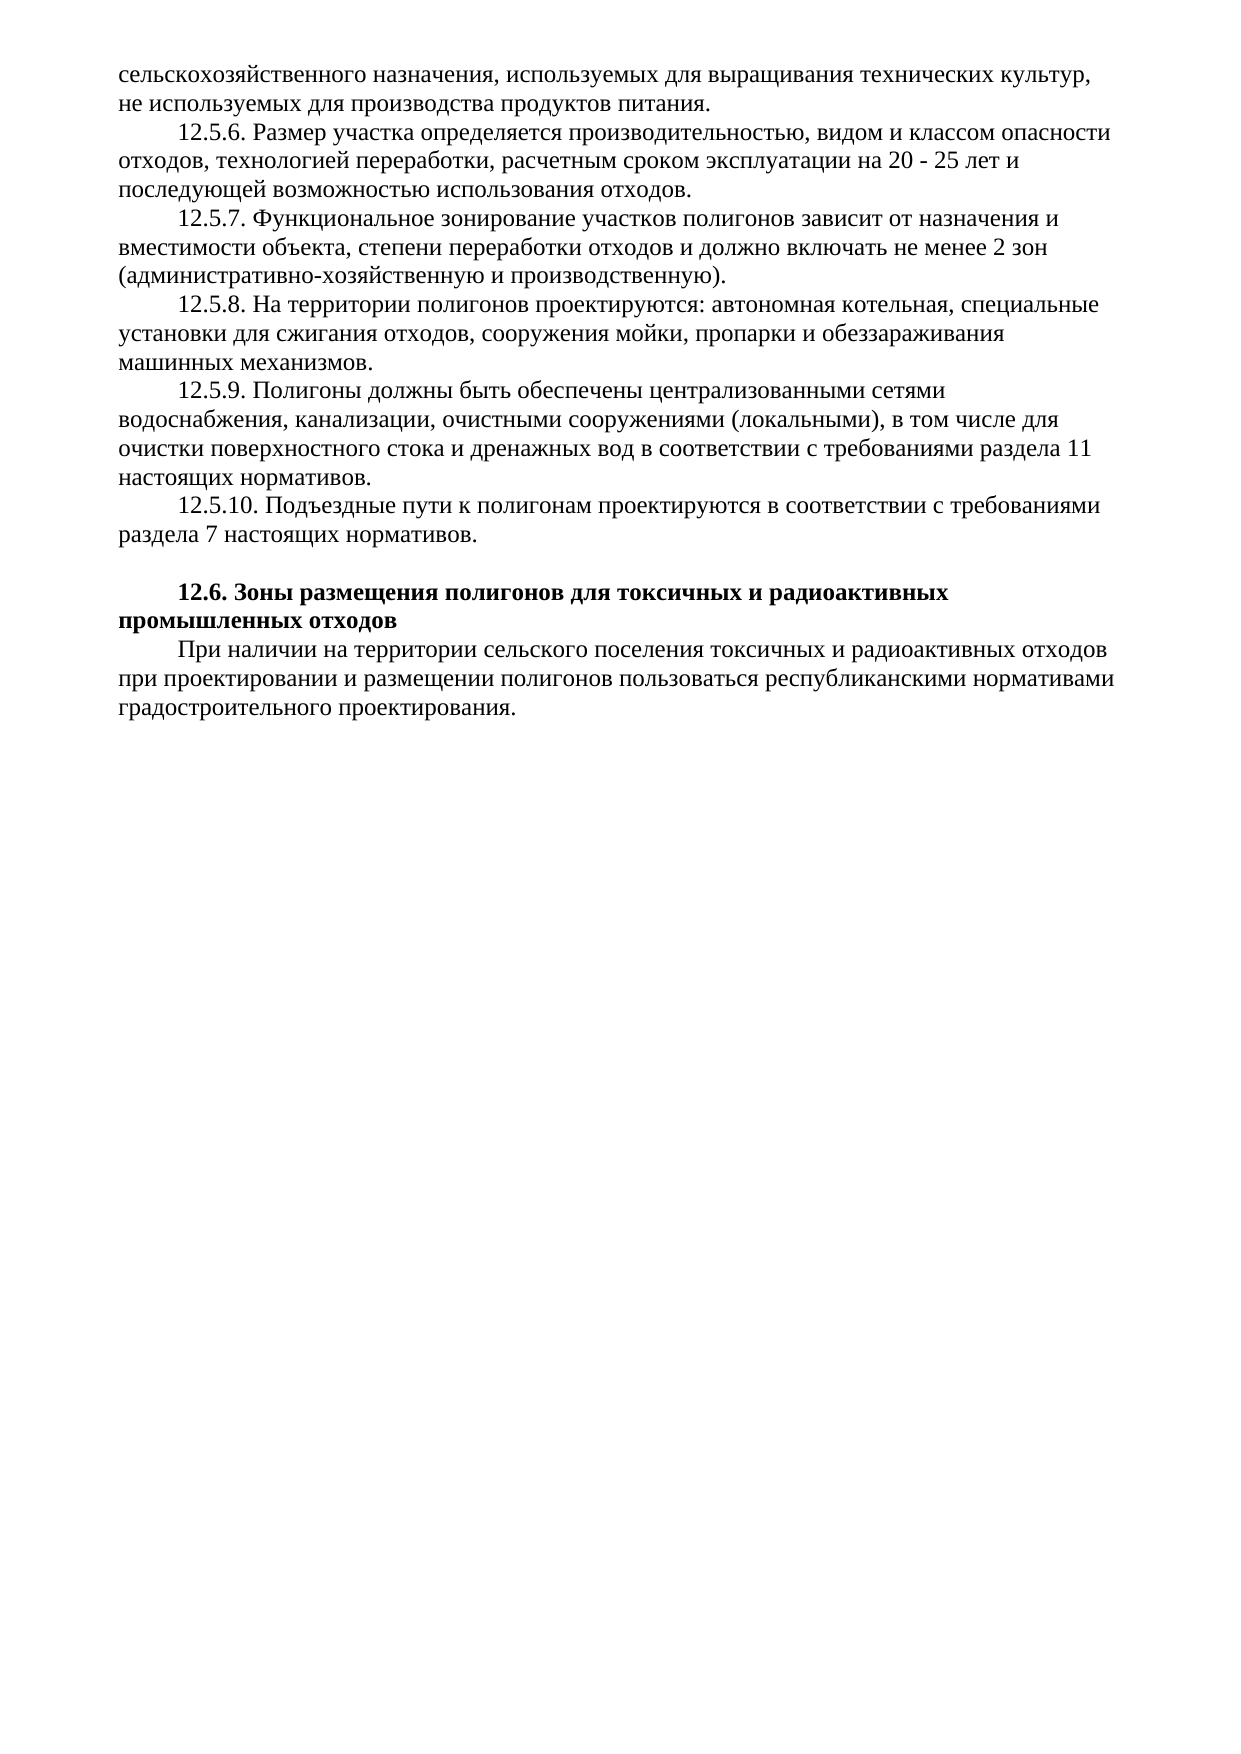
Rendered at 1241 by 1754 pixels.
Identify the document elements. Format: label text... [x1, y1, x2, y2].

text 12.5.9. Полигоны должны быть обеспечены централизованными сетями водоснабжения, канализации, очистными сооружениями (локальными), в том числе для очистки поверхностного стока и дренажных вод в соответствии с требованиями раздела 11 настоящих нормативов. [118, 375, 1122, 490]
text 12.5.7. Функциональное зонирование участков полигонов зависит от назначения и вместимости объекта, степени переработки отходов и должно включать не менее 2 зон (административно-хозяйственную и производственную). [118, 203, 1122, 289]
text 12.5.6. Размер участка определяется производительностью, видом и классом опасности отходов, технологией переработки, расчетным сроком эксплуатации на 20 - 25 лет и последующей возможностью использования отходов. [118, 117, 1122, 203]
text 12.5.10. Подъездные пути к полигонам проектируются в соответствии с требованиями раздела 7 настоящих нормативов. [118, 490, 1122, 548]
text 12.5.8. На территории полигонов проектируются: автономная котельная, специальные установки для сжигания отходов, сооружения мойки, пропарки и обеззараживания машинных механизмов. [118, 289, 1122, 375]
text 12.6. Зоны размещения полигонов для токсичных и радиоактивных промышленных отходов [118, 577, 1122, 634]
text При наличии на территории сельского поселения токсичных и радиоактивных отходов при проектировании и размещении полигонов пользоваться республиканскими нормативами градостроительного проектирования. [118, 634, 1122, 720]
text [118, 59, 1122, 117]
